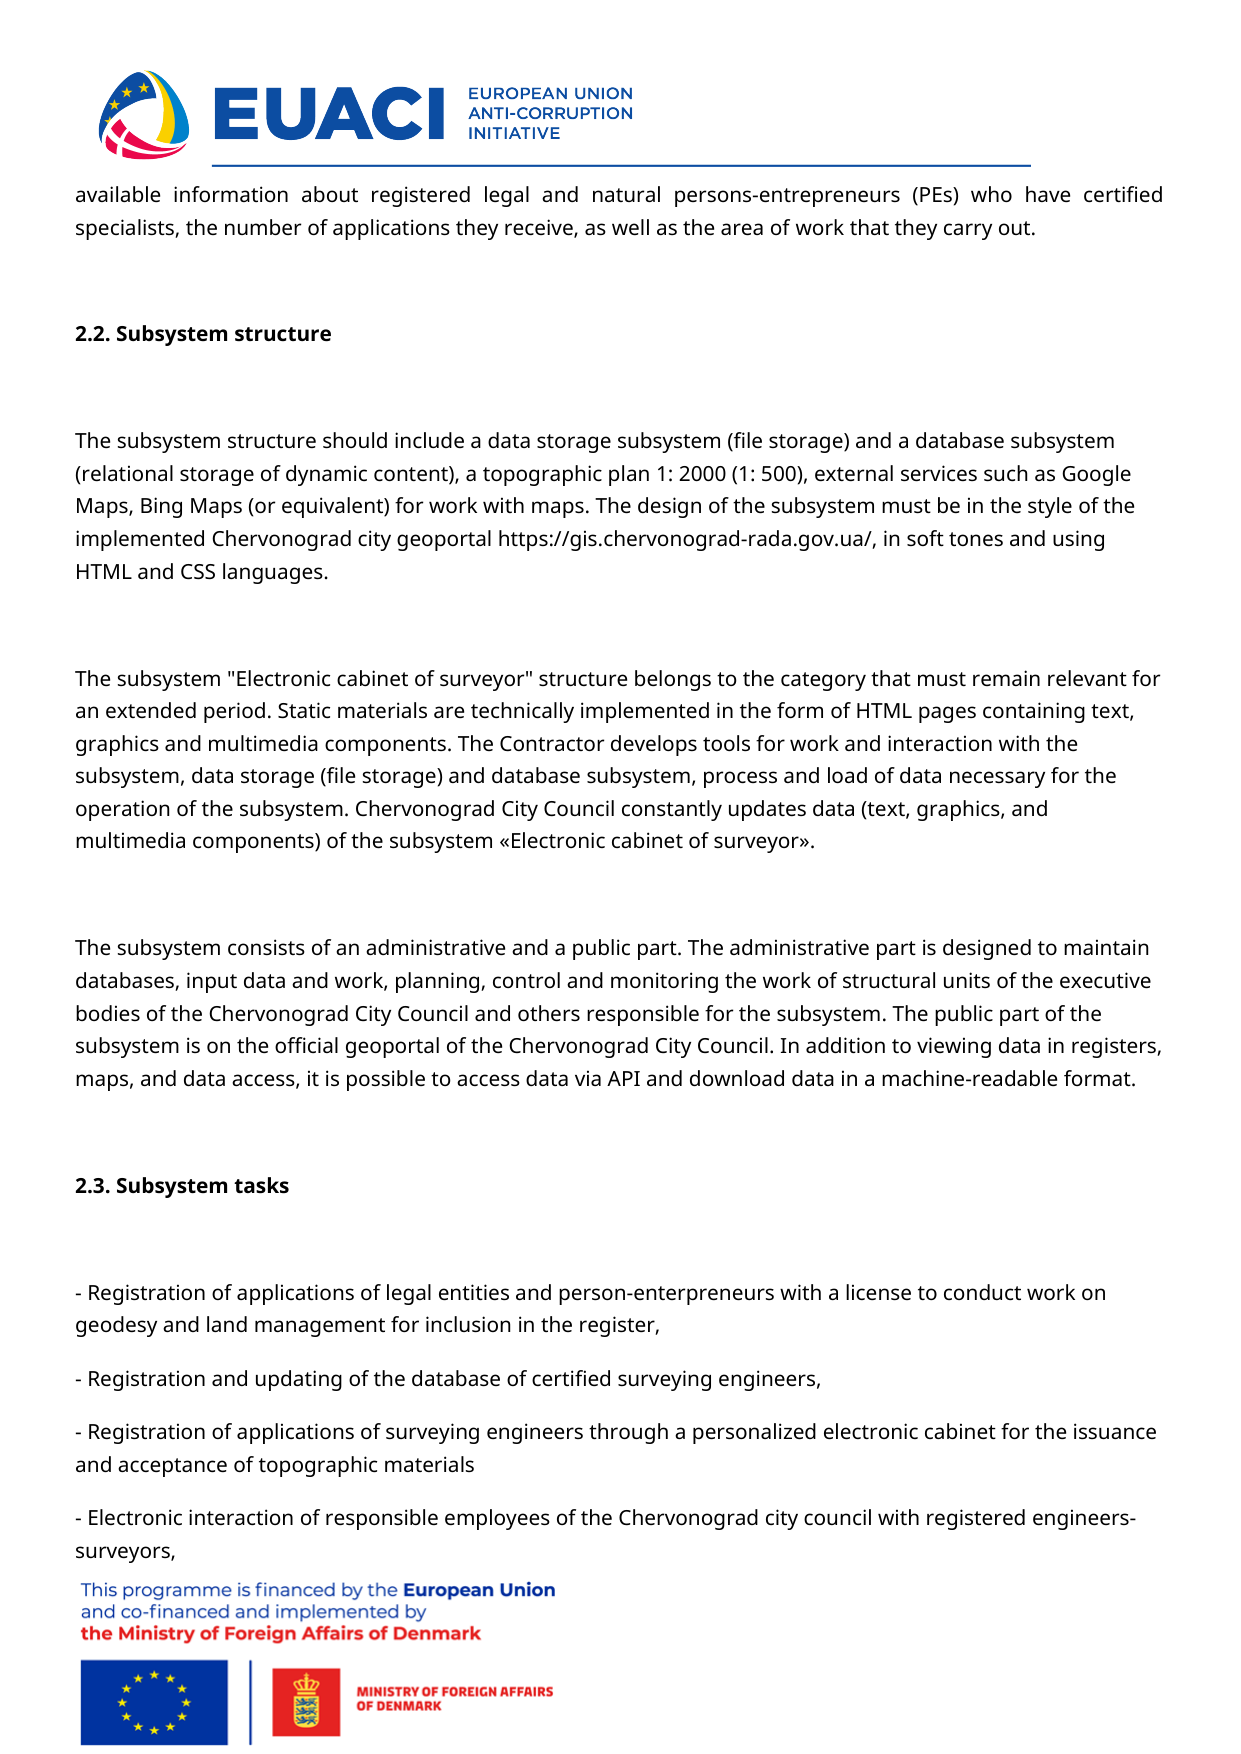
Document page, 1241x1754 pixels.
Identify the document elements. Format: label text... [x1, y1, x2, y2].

text - Registration of applications of legal entities and person-enterpreneurs with a license to conduct work on geodesy and land management for inclusion in the register, [75, 1278, 1165, 1339]
text - Registration and updating of the database of certified surveying engineers, [75, 1364, 1165, 1392]
text 2.2. Subsystem structure [75, 319, 1165, 348]
text The subsystem consists of an administrative and a public part. The administrative part is designed to maintain databases, input data and work, planning, control and monitoring the work of structural units of the executive bodies of the Chervonograd City Council and others responsible for the subsystem. The public part of the subsystem is on the official geoportal of the Chervonograd City Council. In addition to viewing data in registers, maps, and data access, it is possible to access data via API and download data in a machine-readable format. [75, 933, 1165, 1092]
text 2.3. Subsystem tasks [75, 1171, 1165, 1199]
text The subsystem structure should include a data storage subsystem (file storage) and a database subsystem (relational storage of dynamic content), a topographic plan 1: 2000 (1: 500), external services such as Google Maps, Bing Maps (or equivalent) for work with maps. The design of the subsystem must be in the style of the implemented Chervonograd city geoportal https://gis.chervonograd-rada.gov.ua/, in soft tones and using HTML and CSS languages. [75, 426, 1165, 585]
text - Registration of applications of surveying engineers through a personalized electronic cabinet for the issuance and acceptance of topographic materials [75, 1417, 1165, 1478]
text The subsystem "Electronic cabinet of surveyor" structure belongs to the category that must remain relevant for an extended period. Static materials are technically implemented in the form of HTML pages containing text, graphics and multimedia components. The Contractor develops tools for work and interaction with the subsystem, data storage (file storage) and database subsystem, process and load of data necessary for the operation of the subsystem. Chervonograd City Council constantly updates data (text, graphics, and multimedia components) of the subsystem «Electronic cabinet of surveyor». [75, 664, 1165, 855]
text - Electronic interaction of responsible employees of the Chervonograd city council with registered engineers-surveyors, [75, 1503, 1165, 1564]
picture [75, 1571, 586, 1754]
picture [90, 33, 1036, 170]
